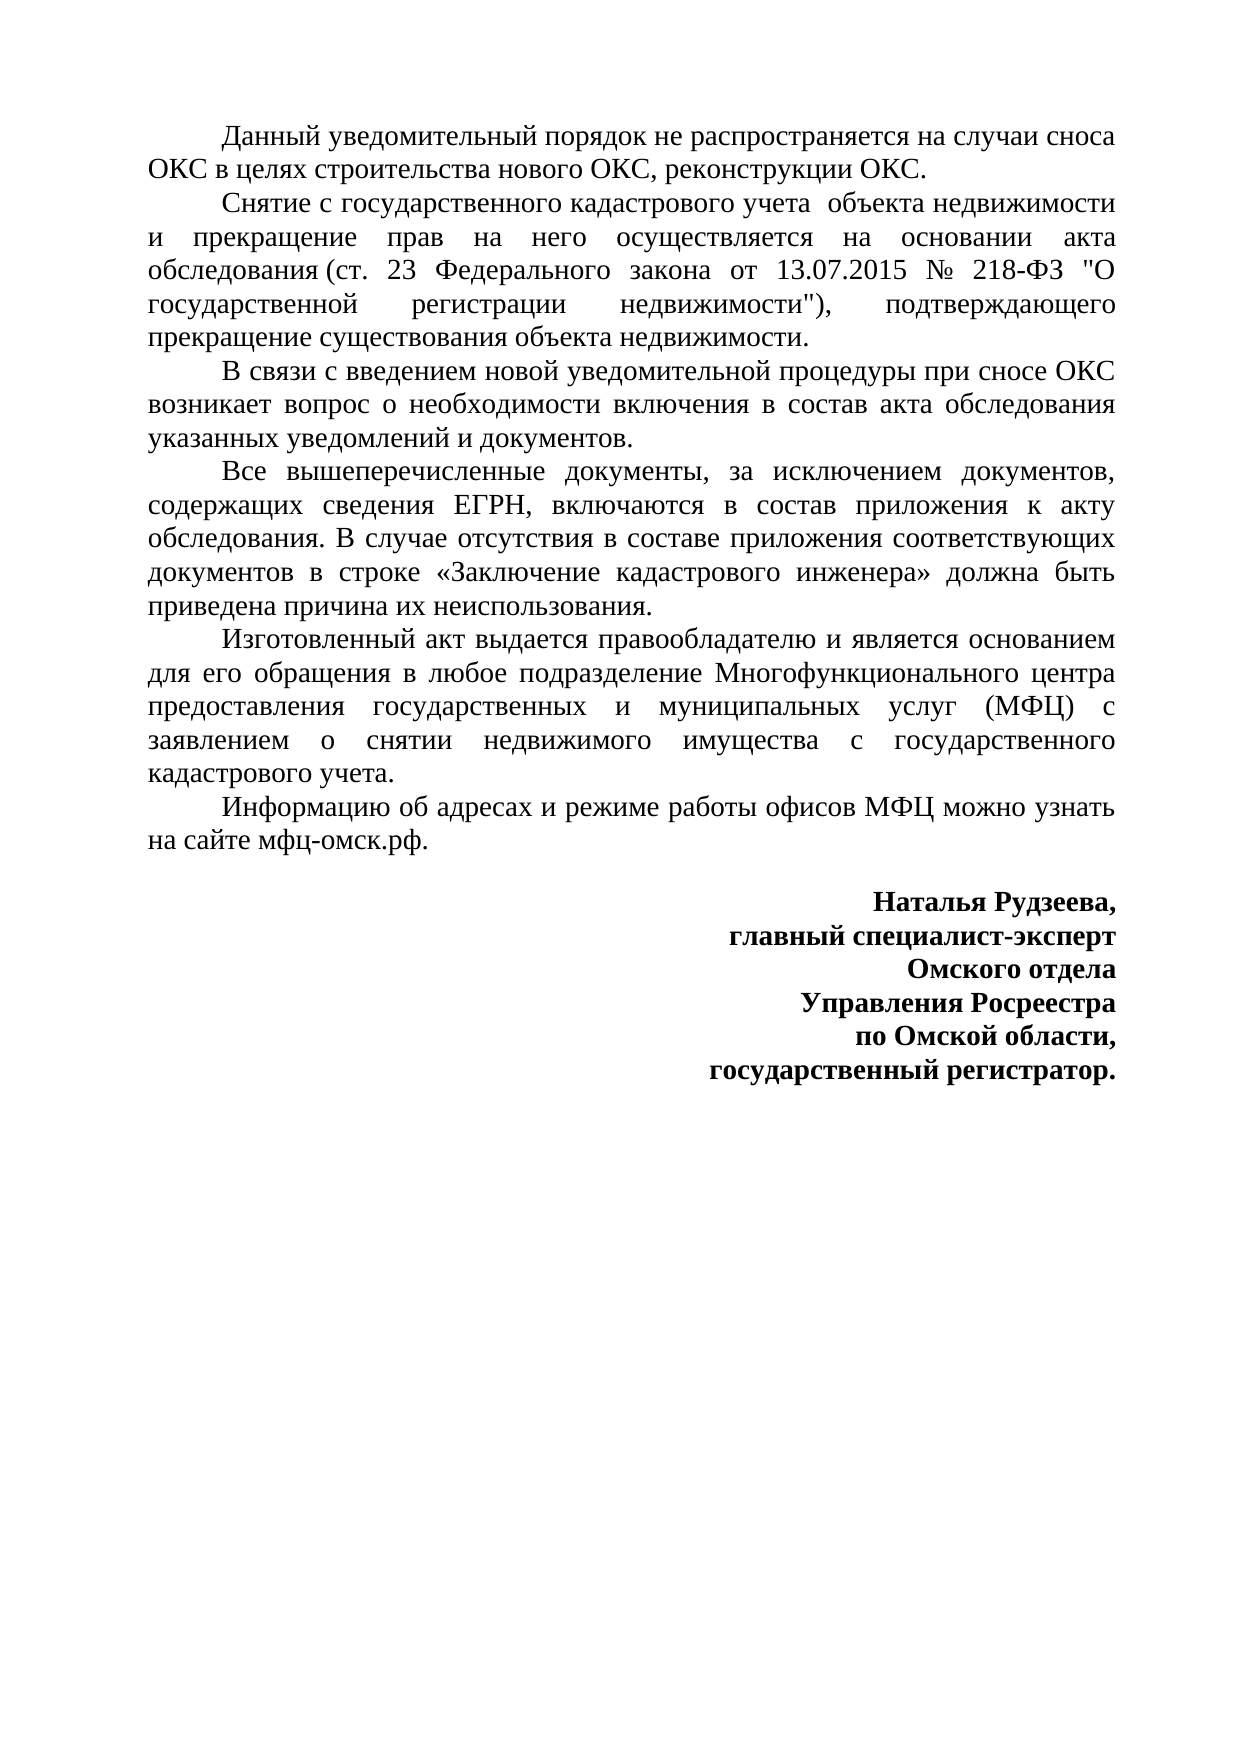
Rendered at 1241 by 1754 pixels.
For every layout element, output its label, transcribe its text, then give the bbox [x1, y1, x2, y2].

text Управления Росреестра [148, 985, 1116, 1018]
text Наталья Рудзеева, [148, 884, 1116, 918]
text по Омской области, [148, 1018, 1116, 1052]
text Информацию об адресах и режиме работы офисов МФЦ можно узнать на сайте мфц-омск.рф. [148, 789, 1116, 856]
text В связи с введением новой уведомительной процедуры при сносе ОКС возникает вопрос о необходимости включения в состав акта обследования указанных уведомлений и документов. [148, 353, 1116, 453]
text Данный уведомительный порядок не распространяется на случаи сноса ОКС в целях строительства нового ОКС, реконструкции ОКС. [148, 118, 1116, 185]
text Все вышеперечисленные документы, за исключением документов, содержащих сведения ЕГРН, включаются в состав приложения к акту обследования. В случае отсутствия в составе приложения соответствующих документов в строке «Заключение кадастрового инженера» должна быть приведена причина их неиспользования. [148, 453, 1116, 621]
text главный специалист-эксперт [148, 918, 1116, 951]
text государственный регистратор. [148, 1052, 1116, 1085]
text Омского отдела [148, 951, 1116, 985]
text Изготовленный акт выдается правообладателю и является основанием для его обращения в любое подразделение Многофункционального центра предоставления государственных и муниципальных услуг (МФЦ) с заявлением о снятии недвижимого имущества с государственного кадастрового учета. [148, 621, 1116, 789]
text Снятие с государственного кадастрового учета объекта недвижимости и прекращение прав на него осуществляется на основании акта обследования (ст. 23 Федерального закона от 13.07.2015 № 218-ФЗ "О государственной регистрации недвижимости"), подтверждающего прекращение существования объекта недвижимости. [148, 185, 1116, 353]
